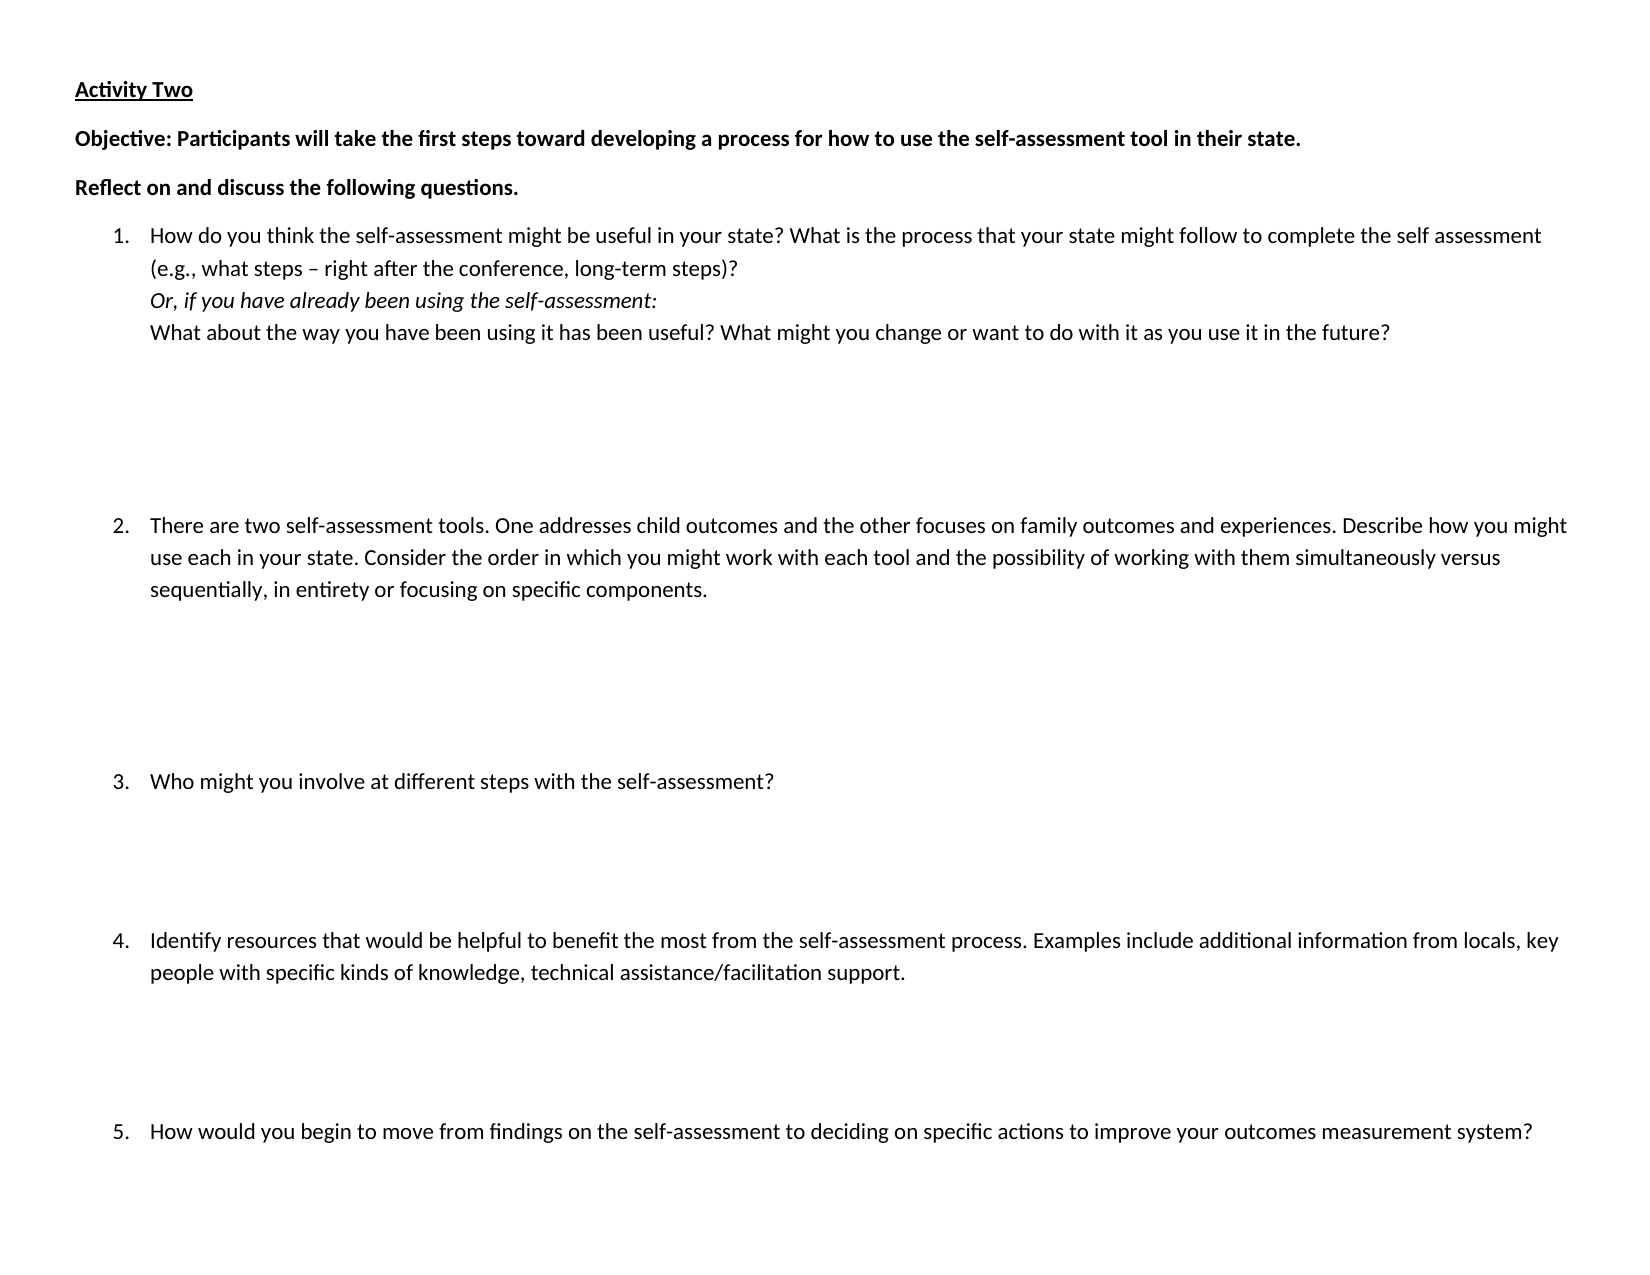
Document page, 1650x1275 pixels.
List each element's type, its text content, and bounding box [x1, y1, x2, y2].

list There are two self-assessment tools. One addresses child outcomes and the other focuses on family outcomes and experiences. Describe how you might use each in your state. Consider the order in which you might work with each tool and the possibility of working with them simultaneously versus sequentially, in entirety or focusing on specific components. [112, 511, 1575, 604]
list Or, if you have already been using the self-assessment: [150, 286, 1575, 314]
list What about the way you have been using it has been useful? What might you change or want to do with it as you use it in the future? [150, 318, 1575, 346]
text Reflect on and discuss the following questions. [75, 173, 1575, 201]
list Who might you involve at different steps with the self-assessment? [112, 767, 1575, 795]
text Objective: Participants will take the first steps toward developing a process for how to use the self-assessment tool in their state. [75, 124, 1575, 152]
list Identify resources that would be helpful to benefit the most from the self-assessment process. Examples include additional information from locals, key people with specific kinds of knowledge, technical assistance/facilitation support. [112, 926, 1575, 986]
text Activity Two [75, 75, 1575, 103]
list How do you think the self-assessment might be useful in your state? What is the process that your state might follow to complete the self assessment (e.g., what steps – right after the conference, long-term steps)? [112, 222, 1575, 282]
list How would you begin to move from findings on the self-assessment to deciding on specific actions to improve your outcomes measurement system? [112, 1117, 1575, 1145]
